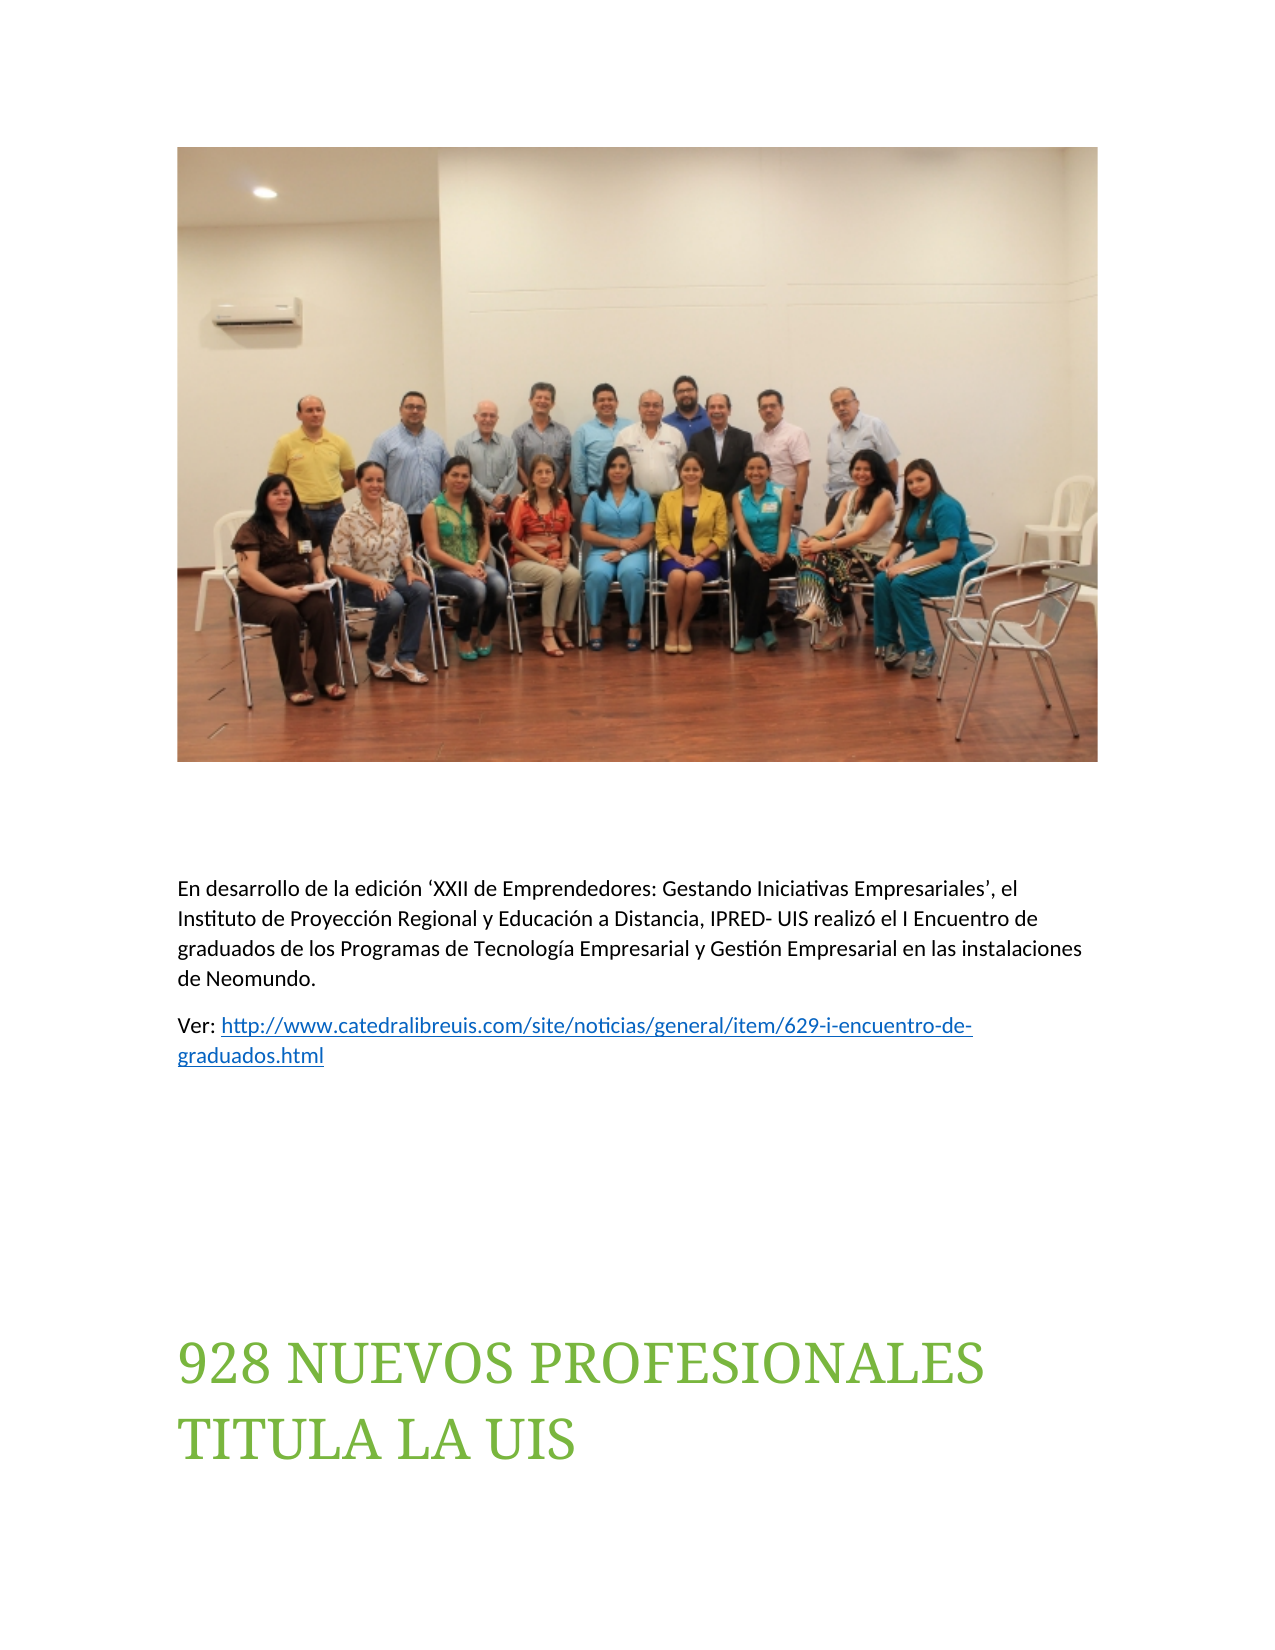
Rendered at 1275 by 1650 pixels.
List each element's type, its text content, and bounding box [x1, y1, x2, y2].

picture [177, 147, 1098, 762]
text En desarrollo de la edición ‘XXII de Emprendedores: Gestando Iniciativas Empresariales’, el Instituto de Proyección Regional y Educación a Distancia, IPRED- UIS realizó el I Encuentro de graduados de los Programas de Tecnología Empresarial y Gestión Empresarial en las instalaciones de Neomundo. [177, 874, 1098, 993]
text Ver: http://www.catedralibreuis.com/site/noticias/general/item/629-i-encuentro-de-graduados.html [177, 1011, 1098, 1070]
subtitle 928 NUEVOS PROFESIONALES TITULA LA UIS [177, 1323, 1098, 1476]
